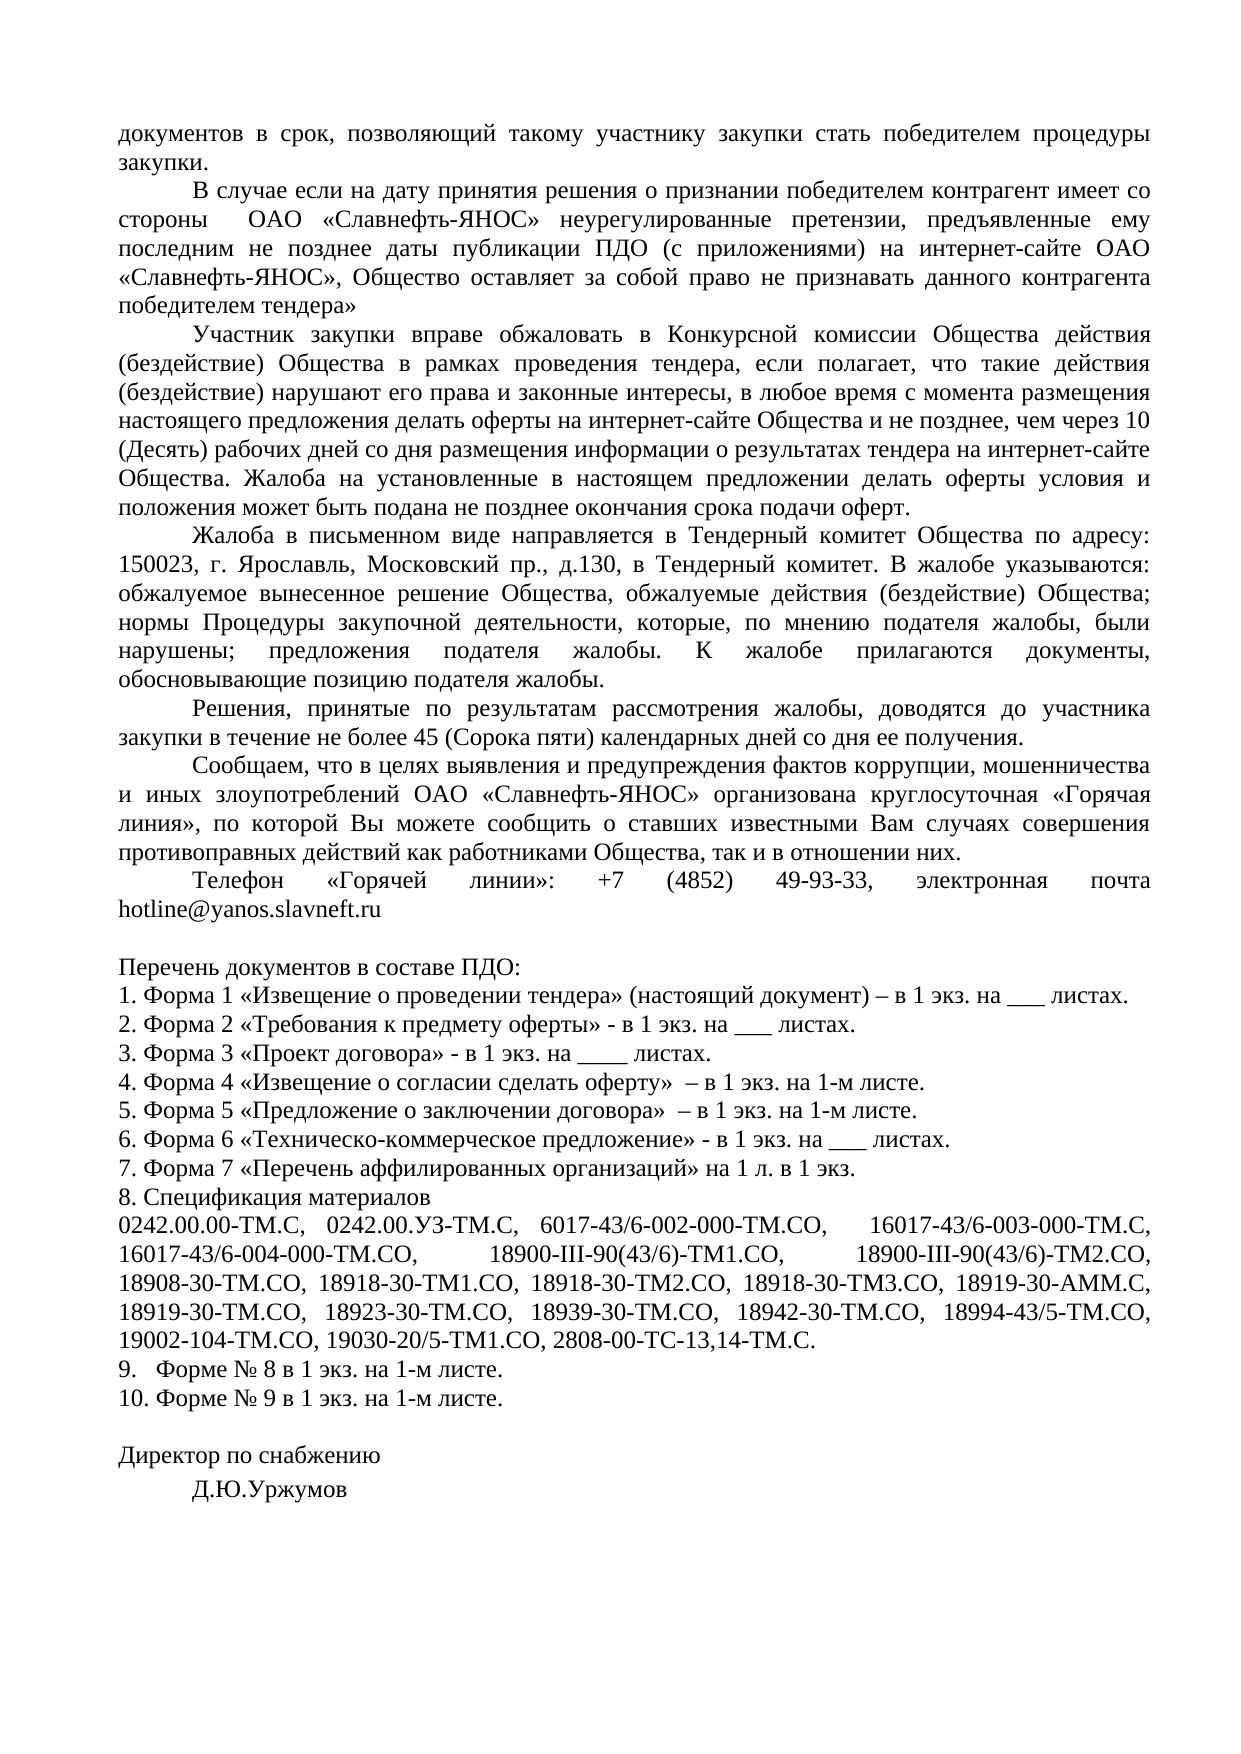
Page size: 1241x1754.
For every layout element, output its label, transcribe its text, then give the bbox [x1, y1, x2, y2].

text В случае если на дату принятия решения о признании победителем контрагент имеет со стороны ОАО «Славнефть-ЯНОС» неурегулированные претензии, предъявленные ему последним не позднее даты публикации ПДО (с приложениями) на интернет-сайте ОАО «Славнефть-ЯНОС», Общество оставляет за собой право не признавать данного контрагента победителем тендера» [118, 176, 1152, 319]
text 6. Форма 6 «Техническо-коммерческое предложение» - в 1 экз. на ___ листах. [118, 1124, 1152, 1153]
text Участник закупки вправе обжаловать в Конкурсной комиссии Общества действия (бездействие) Общества в рамках проведения тендера, если полагает, что такие действия (бездействие) нарушают его права и законные интересы, в любое время с момента размещения настоящего предложения делать оферты на интернет-сайте Общества и не позднее, чем через 10 (Десять) рабочих дней со дня размещения информации о результатах тендера на интернет-сайте Общества. Жалоба на установленные в настоящем предложении делать оферты условия и положения может быть подана не позднее окончания срока подачи оферт. [118, 319, 1152, 521]
text Сообщаем, что в целях выявления и предупреждения фактов коррупции, мошенничества и иных злоупотреблений ОАО «Славнефть-ЯНОС» организована круглосуточная «Горячая линия», по которой Вы можете сообщить о ставших известными Вам случаях совершения противоправных действий как работниками Общества, так и в отношении них. [118, 751, 1152, 866]
text 7. Форма 7 «Перечень аффилированных организаций» на 1 л. в 1 экз. [118, 1153, 1152, 1182]
text 4. Форма 4 «Извещение о согласии сделать оферту» – в 1 экз. на 1-м листе. [118, 1067, 1152, 1096]
text 1. Форма 1 «Извещение о проведении тендера» (настоящий документ) – в 1 экз. на ___ листах. [118, 981, 1152, 1009]
text 8. Спецификация материалов [118, 1182, 1152, 1211]
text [118, 118, 1152, 176]
text 5. Форма 5 «Предложение о заключении договора» – в 1 экз. на 1-м листе. [118, 1096, 1152, 1124]
text 3. Форма 3 «Проект договора» - в 1 экз. на ____ листах. [118, 1038, 1152, 1067]
text Телефон «Горячей линии»: +7 (4852) 49-93-33, электронная почта hotline@yanos.slavneft.ru [118, 866, 1152, 923]
text Решения, принятые по результатам рассмотрения жалобы, доводятся до участника закупки в течение не более 45 (Сорока пяти) календарных дней со дня ее получения. [118, 693, 1152, 751]
text 2. Форма 2 «Требования к предмету оферты» - в 1 экз. на ___ листах. [118, 1009, 1152, 1038]
text 0242.00.00-ТМ.С, 0242.00.УЗ-ТМ.С, 6017-43/6-002-000-ТМ.СО, 16017-43/6-003-000-ТМ.С, 16017-43/6-004-000-ТМ.СО, 18900-III-90(43/6)-ТМ1.СО, 18900-III-90(43/6)-ТМ2.СО, 18908-30-ТМ.СО, 18918-30-ТМ1.СО, 18918-30-ТМ2.СО, 18918-30-ТМ3.СО, 18919-30-АММ.С, 18919-30-ТМ.СО, 18923-30-ТМ.СО, 18939-30-ТМ.СО, 18942-30-ТМ.СО, 18994-43/5-ТМ.СО, 19002-104-ТМ.СО, 19030-20/5-ТМ1.СО, 2808-00-ТС-13,14-ТМ.С. [118, 1211, 1152, 1354]
text Жалоба в письменном виде направляется в Тендерный комитет Общества по адресу: 150023, г. Ярославль, Московский пр., д.130, в Тендерный комитет. В жалобе указываются: обжалуемое вынесенное решение Общества, обжалуемые действия (бездействие) Общества; нормы Процедуры закупочной деятельности, которые, по мнению подателя жалобы, были нарушены; предложения подателя жалобы. К жалобе прилагаются документы, обосновывающие позицию подателя жалобы. [118, 521, 1152, 693]
text 10. Форме № 9 в 1 экз. на 1-м листе. [118, 1383, 1152, 1412]
text Директор по снабжению Д.Ю.Уржумов [118, 1441, 1152, 1502]
text 9. Форме № 8 в 1 экз. на 1-м листе. [118, 1354, 1152, 1383]
text Перечень документов в составе ПДО: [118, 952, 1152, 981]
